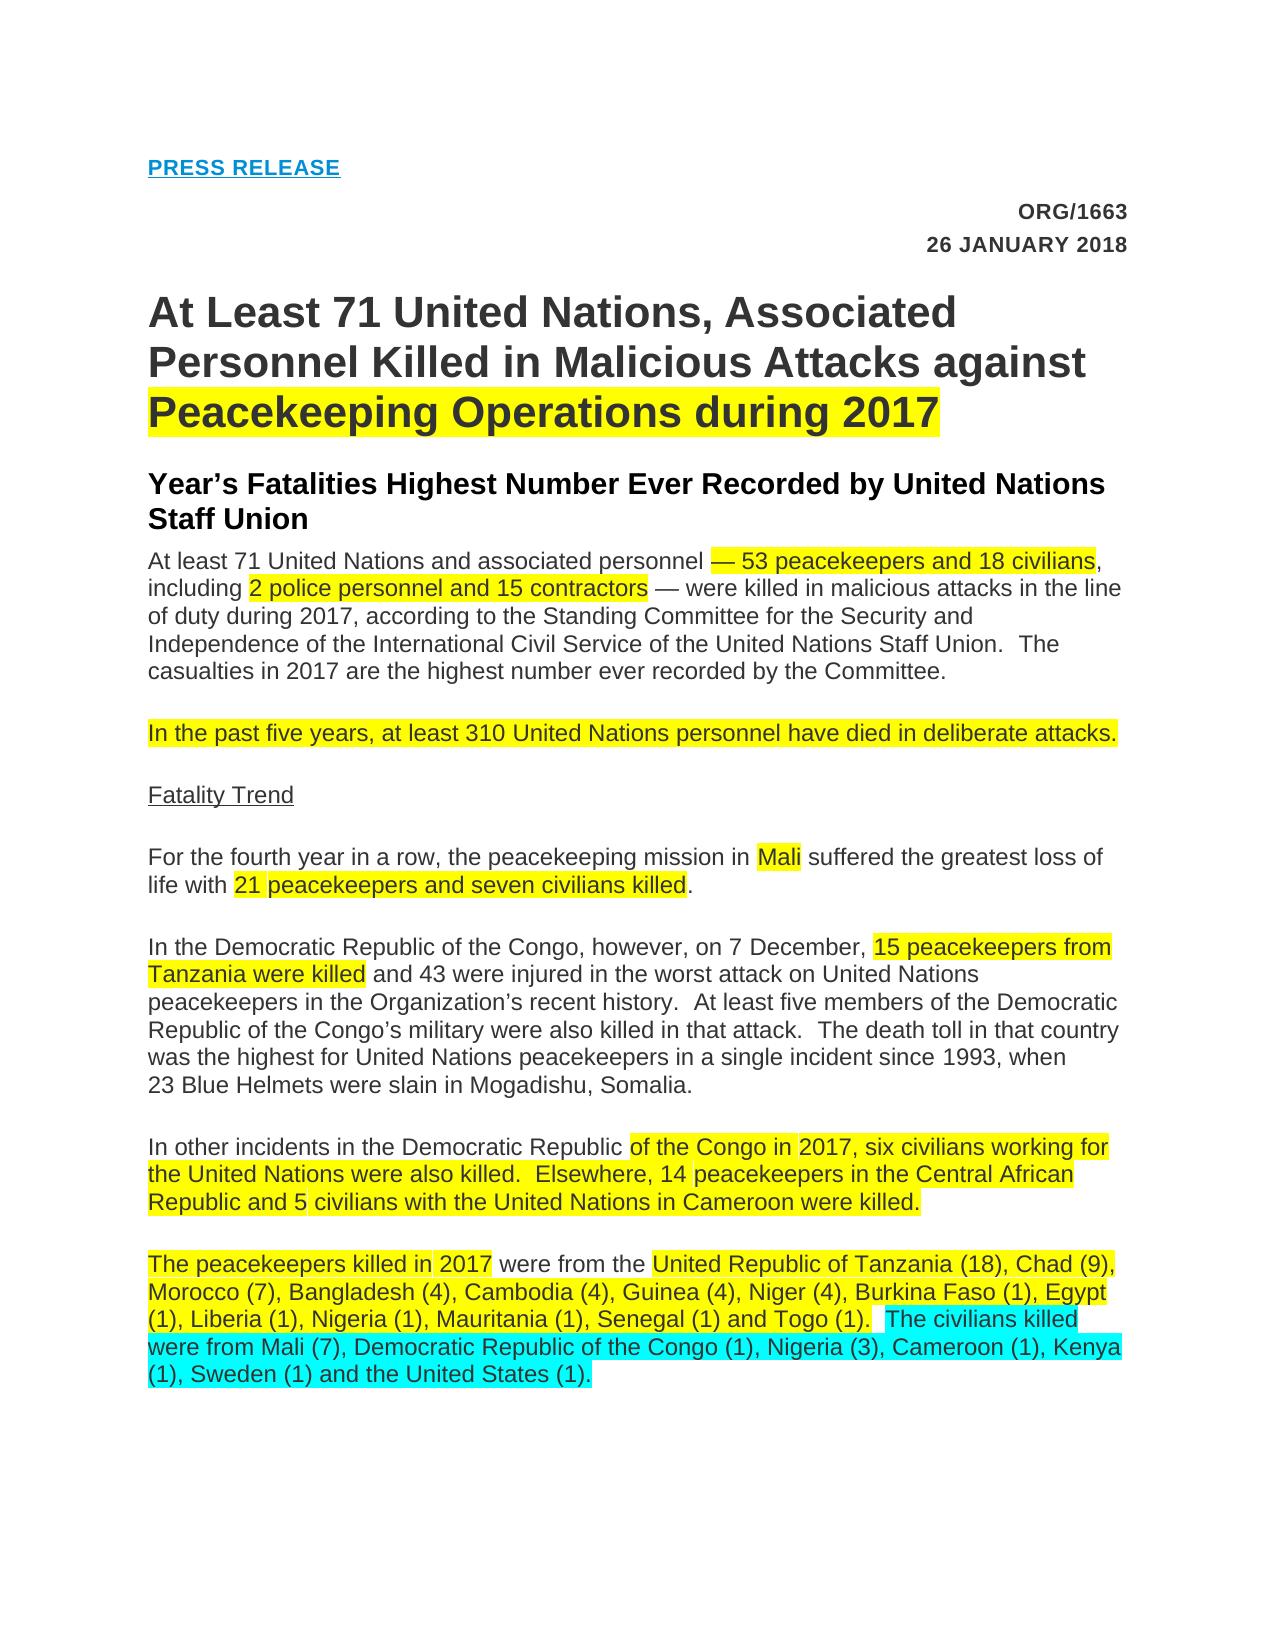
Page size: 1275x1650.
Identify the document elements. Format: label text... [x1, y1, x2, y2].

text 26 JANUARY 2018 [148, 224, 1127, 257]
text For the fourth year in a row, the peacekeeping mission in Mali suffered the greatest loss of life with 21 peacekeepers and seven civilians killed. [148, 843, 1127, 898]
text Fatality Trend [148, 781, 1127, 809]
text In other incidents in the Democratic Republic of the Congo in 2017, six civilians working for the United Nations were also killed. Elsewhere, 14 peacekeepers in the Central African Republic and 5 civilians with the United Nations in Cameroon were killed. [921, 1133, 1127, 1216]
text In the Democratic Republic of the Congo, however, on 7 December, 15 peacekeepers from Tanzania were killed and 43 were injured in the worst attack on United Nations peacekeepers in the Organization’s recent history. At least five members of the Democratic Republic of the Congo’s military were also killed in that attack. The death toll in that country was the highest for United Nations peacekeepers in a single incident since 1993, when 23 Blue Helmets were slain in Mogadishu, Somalia. [148, 933, 1127, 1098]
text At Least 71 United Nations, Associated Personnel Killed in Malicious Attacks against Peacekeeping Operations during 2017 [148, 286, 1127, 437]
text At least 71 United Nations and associated personnel — 53 peacekeepers and 18 civilians, including 2 police personnel and 15 contractors — were killed in malicious attacks in the line of duty during 2017, according to the Standing Committee for the Security and Independence of the International Civil Service of the United Nations Staff Union. The casualties in 2017 are the highest number ever recorded by the Committee. [148, 547, 1127, 685]
text The peacekeepers killed in 2017 were from the United Republic of Tanzania (18), Chad (9), Morocco (7), Bangladesh (4), Cambodia (4), Guinea (4), Niger (4), Burkina Faso (1), Egypt (1), Liberia (1), Nigeria (1), Mauritania (1), Senegal (1) and Togo (1). The civilians killed were from Mali (7), Democratic Republic of the Congo (1), Nigeria (3), Cameroon (1), Kenya (1), Sweden (1) and the United States (1). [148, 1250, 1127, 1388]
text ORG/1663 [148, 191, 1127, 224]
text PRESS RELEASE [148, 148, 1127, 180]
text Year’s Fatalities Highest Number Ever Recorded by United Nations Staff Union [148, 466, 1127, 536]
